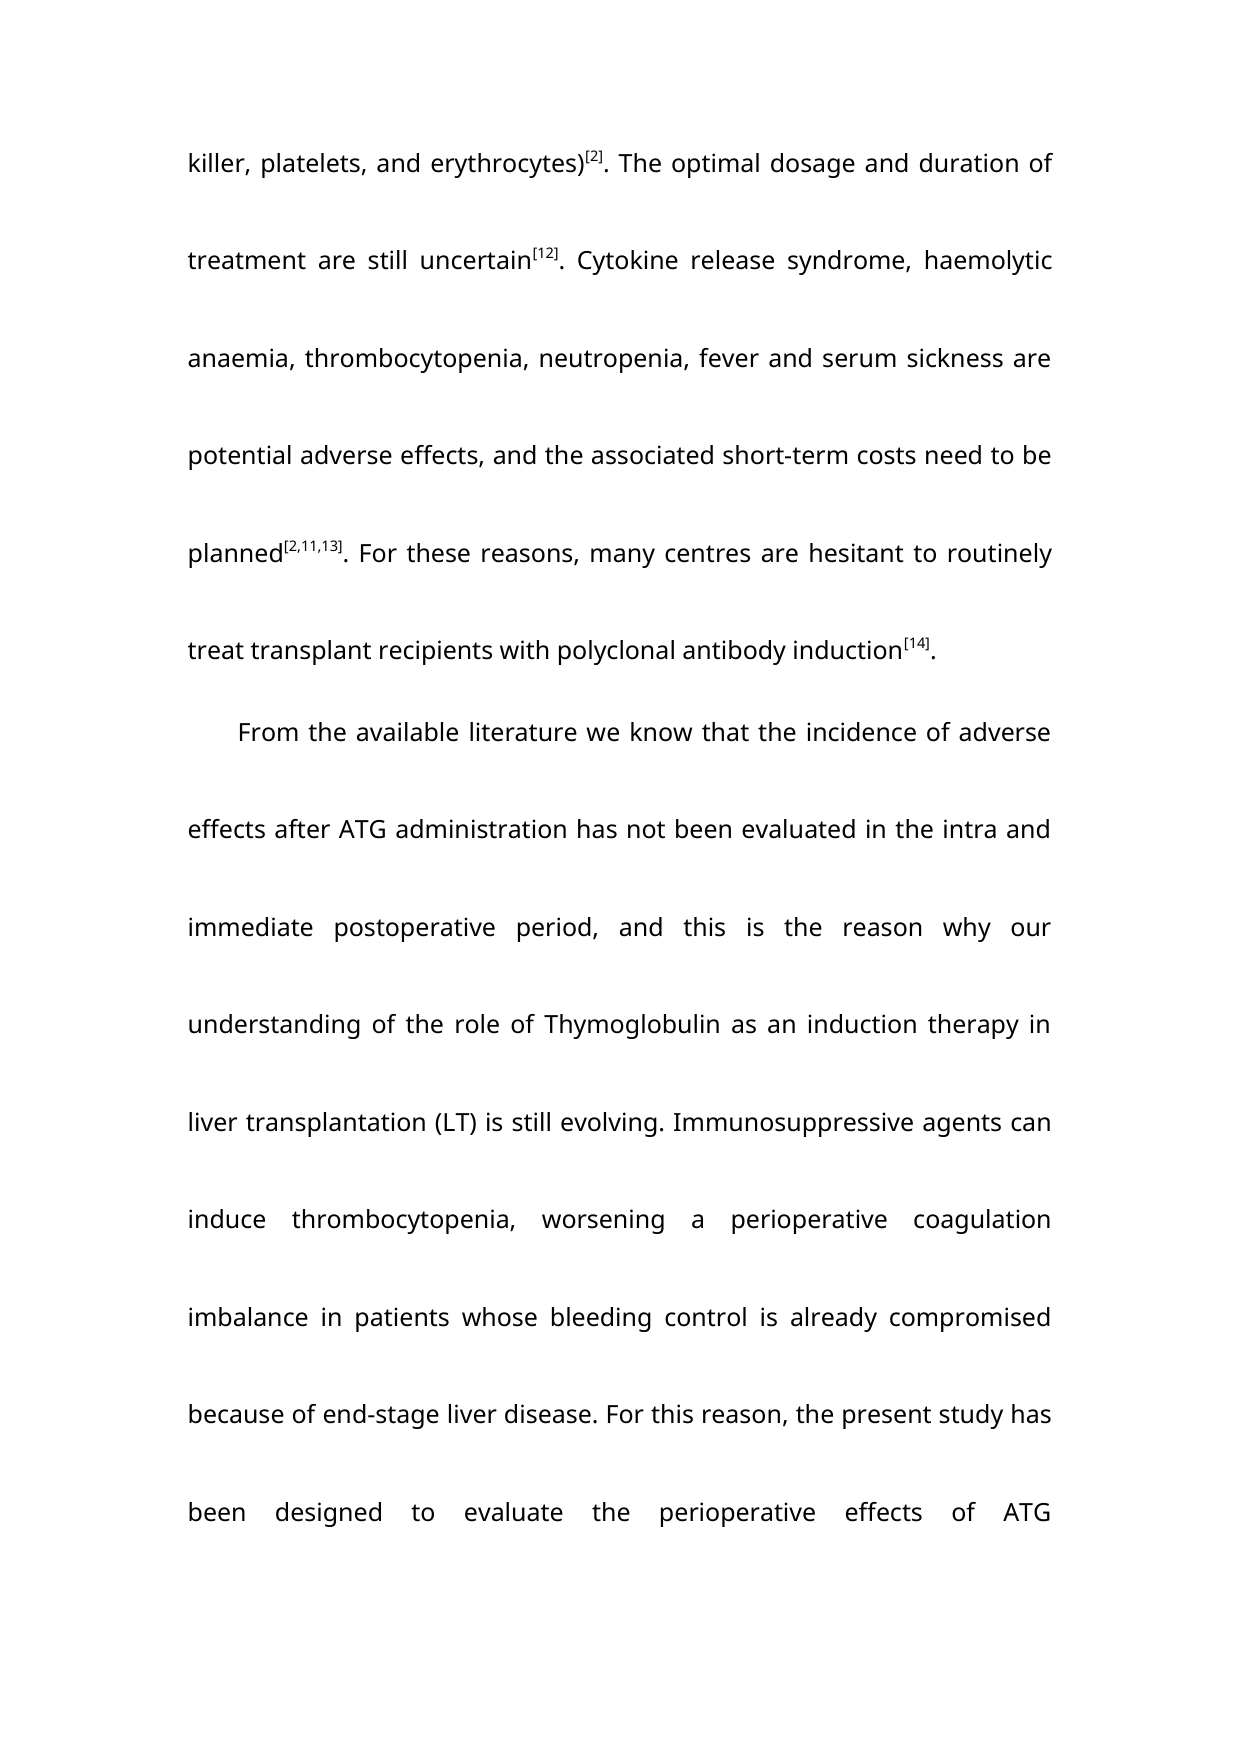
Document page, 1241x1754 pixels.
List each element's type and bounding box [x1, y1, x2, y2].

text [187, 699, 1053, 1544]
text [187, 130, 1053, 682]
